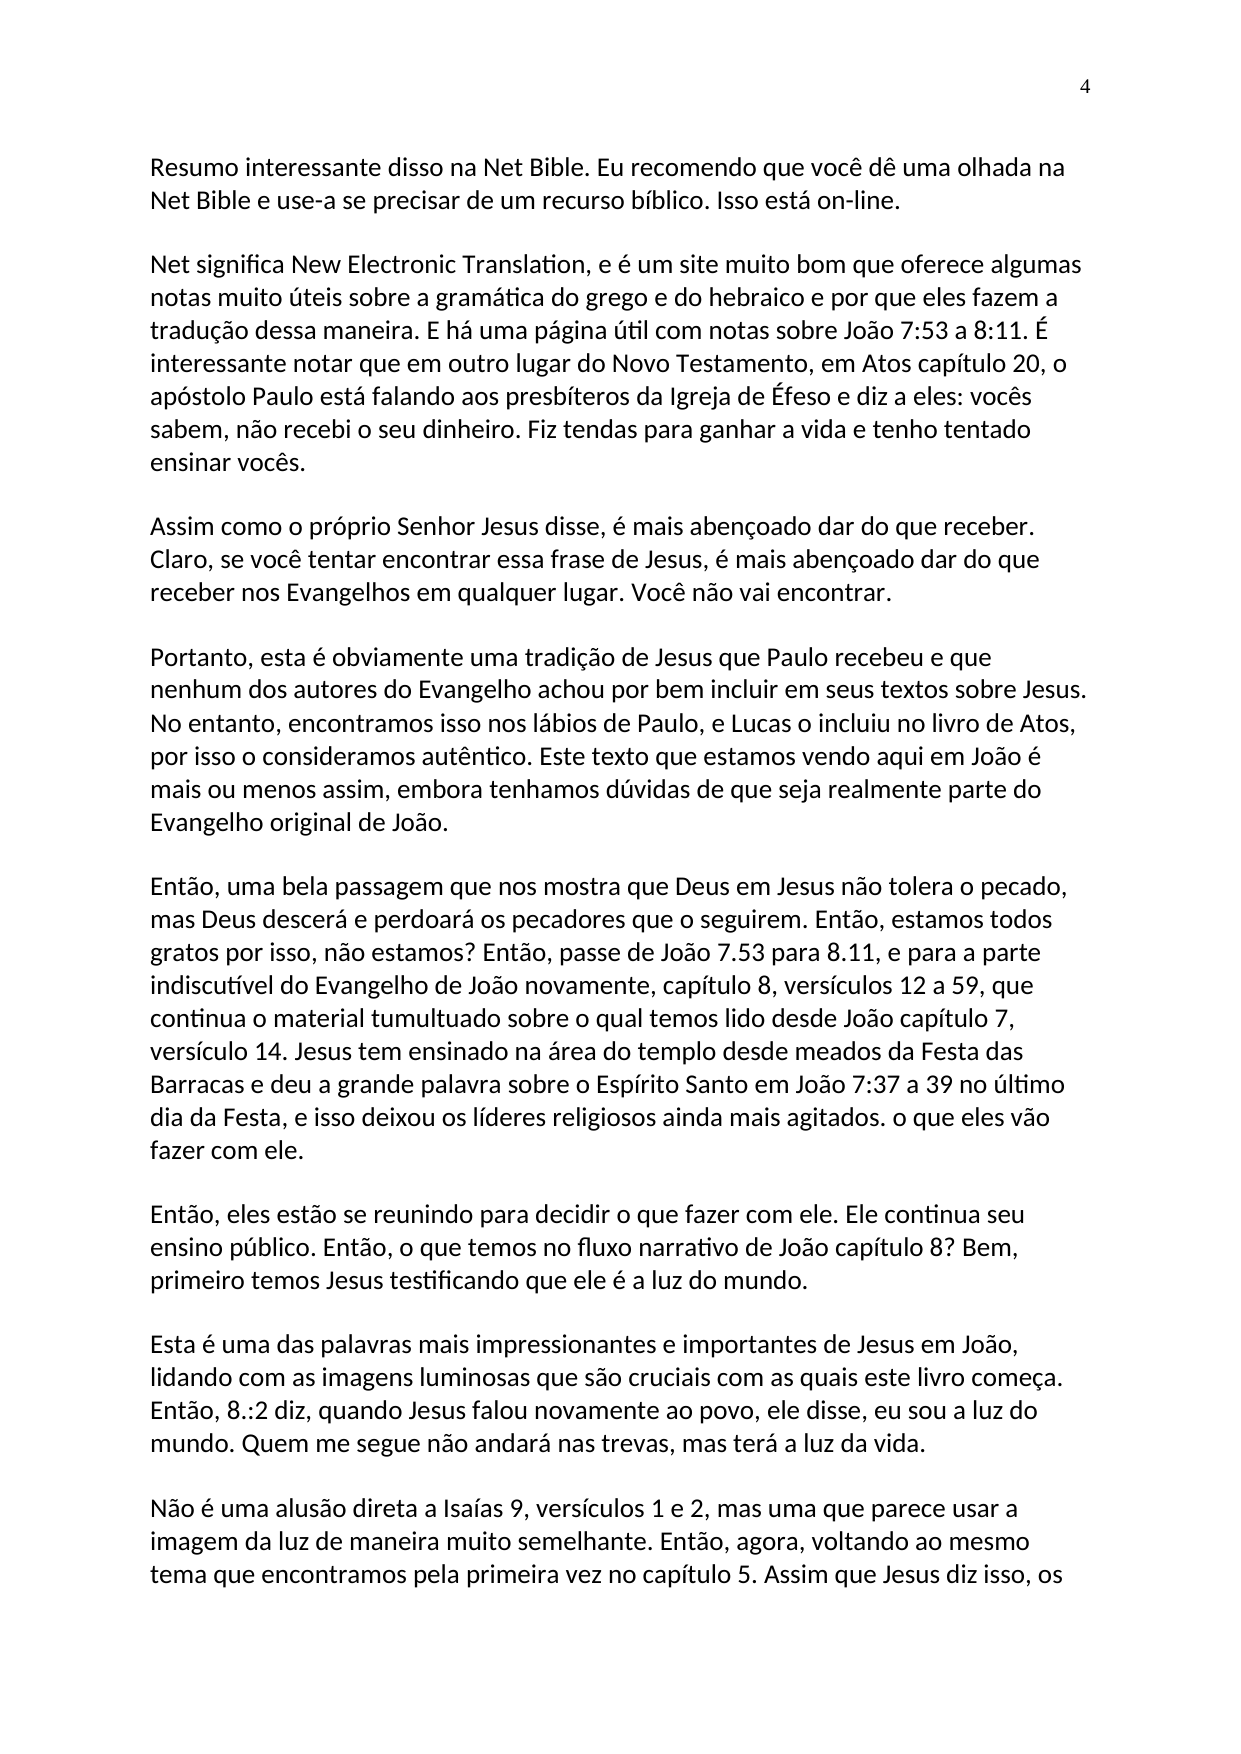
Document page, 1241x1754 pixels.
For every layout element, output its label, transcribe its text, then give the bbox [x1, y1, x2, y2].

text Assim como o próprio Senhor Jesus disse, é mais abençoado dar do que receber. Claro, se você tentar encontrar essa frase de Jesus, é mais abençoado dar do que receber nos Evangelhos em qualquer lugar. Você não vai encontrar. [150, 509, 1090, 608]
text Net significa New Electronic Translation, e é um site muito bom que oferece algumas notas muito úteis sobre a gramática do grego e do hebraico e por que eles fazem a tradução dessa maneira. E há uma página útil com notas sobre João 7:53 a 8:11. É interessante notar que em outro lugar do Novo Testamento, em Atos capítulo 20, o apóstolo Paulo está falando aos presbíteros da Igreja de Éfeso e diz a eles: vocês sabem, não recebi o seu dinheiro. Fiz tendas para ganhar a vida e tenho tentado ensinar vocês. [150, 247, 1090, 478]
text Então, eles estão se reunindo para decidir o que fazer com ele. Ele continua seu ensino público. Então, o que temos no fluxo narrativo de João capítulo 8? Bem, primeiro temos Jesus testificando que ele é a luz do mundo. [150, 1197, 1090, 1296]
text Então, uma bela passagem que nos mostra que Deus em Jesus não tolera o pecado, mas Deus descerá e perdoará os pecadores que o seguirem. Então, estamos todos gratos por isso, não estamos? Então, passe de João 7.53 para 8.11, e para a parte indiscutível do Evangelho de João novamente, capítulo 8, versículos 12 a 59, que continua o material tumultuado sobre o qual temos lido desde João capítulo 7, versículo 14. Jesus tem ensinado na área do templo desde meados da Festa das Barracas e deu a grande palavra sobre o Espírito Santo em João 7:37 a 39 no último dia da Festa, e isso deixou os líderes religiosos ainda mais agitados. o que eles vão fazer com ele. [150, 869, 1090, 1166]
text Portanto, esta é obviamente uma tradição de Jesus que Paulo recebeu e que nenhum dos autores do Evangelho achou por bem incluir em seus textos sobre Jesus. No entanto, encontramos isso nos lábios de Paulo, e Lucas o incluiu no livro de Atos, por isso o consideramos autêntico. Este texto que estamos vendo aqui em João é mais ou menos assim, embora tenhamos dúvidas de que seja realmente parte do Evangelho original de João. [150, 640, 1090, 838]
text Resumo interessante disso na Net Bible. Eu recomendo que você dê uma olhada na Net Bible e use-a se precisar de um recurso bíblico. Isso está on-line. [150, 150, 1090, 216]
text Esta é uma das palavras mais impressionantes e importantes de Jesus em João, lidando com as imagens luminosas que são cruciais com as quais este livro começa. Então, 8.:2 diz, quando Jesus falou novamente ao povo, ele disse, eu sou a luz do mundo. Quem me segue não andará nas trevas, mas terá a luz da vida. [150, 1327, 1090, 1459]
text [150, 1491, 1090, 1590]
